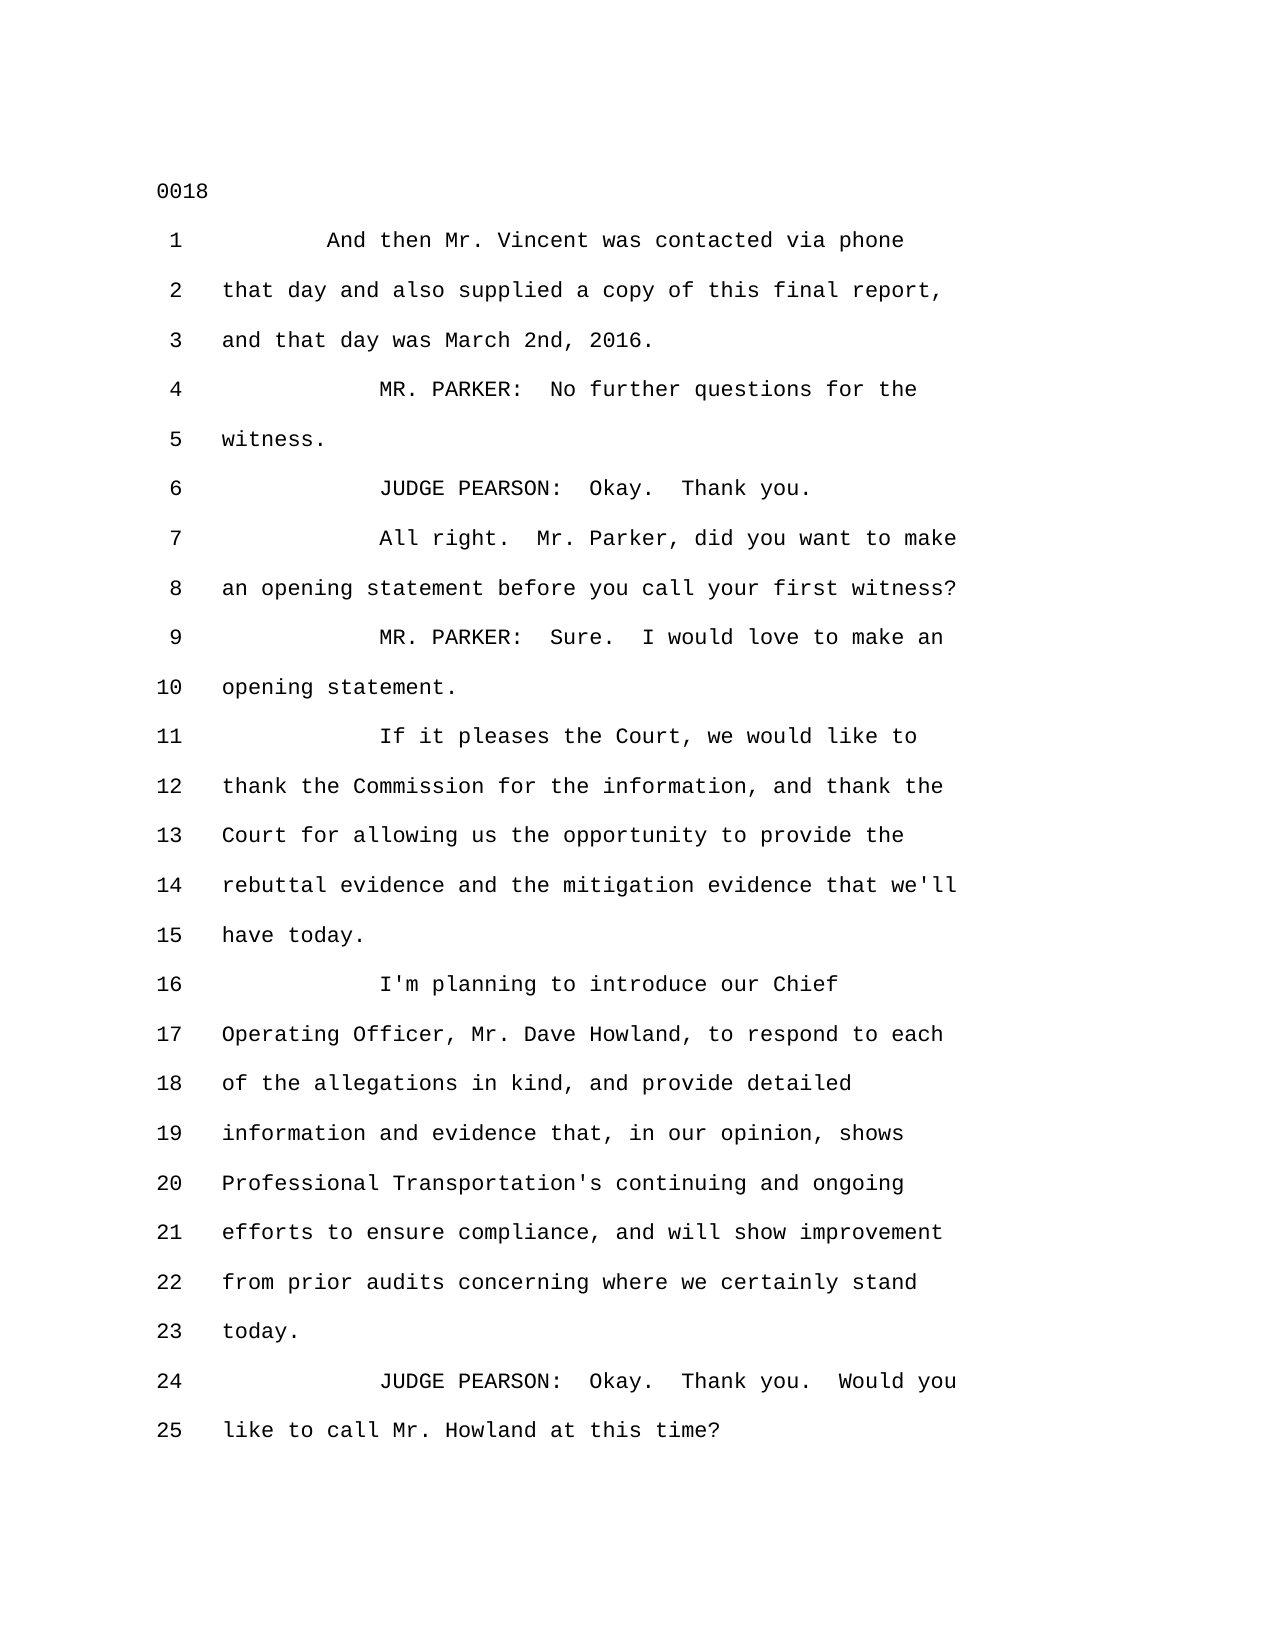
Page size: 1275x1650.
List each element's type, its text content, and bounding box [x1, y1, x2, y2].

text 25 like to call Mr. Howland at this time? [156, 1419, 1119, 1444]
text 19 information and evidence that, in our opinion, shows [156, 1122, 1119, 1147]
text 15 have today. [156, 924, 1119, 948]
text 8 an opening statement before you call your first witness? [156, 577, 1119, 601]
text 3 and that day was March 2nd, 2016. [156, 329, 1119, 353]
text 13 Court for allowing us the opportunity to provide the [156, 824, 1119, 849]
text 18 of the allegations in kind, and provide detailed [156, 1072, 1119, 1097]
text 21 efforts to ensure compliance, and will show improvement [156, 1221, 1119, 1246]
text 22 from prior audits concerning where we certainly stand [156, 1271, 1119, 1296]
text 24 JUDGE PEARSON: Okay. Thank you. Would you [156, 1370, 1119, 1395]
text 0018 [156, 180, 1119, 205]
text 20 Professional Transportation's continuing and ongoing [156, 1172, 1119, 1196]
text 17 Operating Officer, Mr. Dave Howland, to respond to each [156, 1023, 1119, 1048]
text 6 JUDGE PEARSON: Okay. Thank you. [156, 477, 1119, 502]
text 11 If it pleases the Court, we would like to [156, 725, 1119, 750]
text 10 opening statement. [156, 676, 1119, 701]
text 12 thank the Commission for the information, and thank the [156, 775, 1119, 800]
text 23 today. [156, 1320, 1119, 1345]
text 5 witness. [156, 428, 1119, 453]
text 14 rebuttal evidence and the mitigation evidence that we'll [156, 874, 1119, 899]
text 9 MR. PARKER: Sure. I would love to make an [156, 626, 1119, 651]
text 1 And then Mr. Vincent was contacted via phone [156, 229, 1119, 254]
text 16 I'm planning to introduce our Chief [156, 973, 1119, 998]
text 2 that day and also supplied a copy of this final report, [156, 279, 1119, 304]
text 4 MR. PARKER: No further questions for the [156, 378, 1119, 403]
text 7 All right. Mr. Parker, did you want to make [156, 527, 1119, 552]
